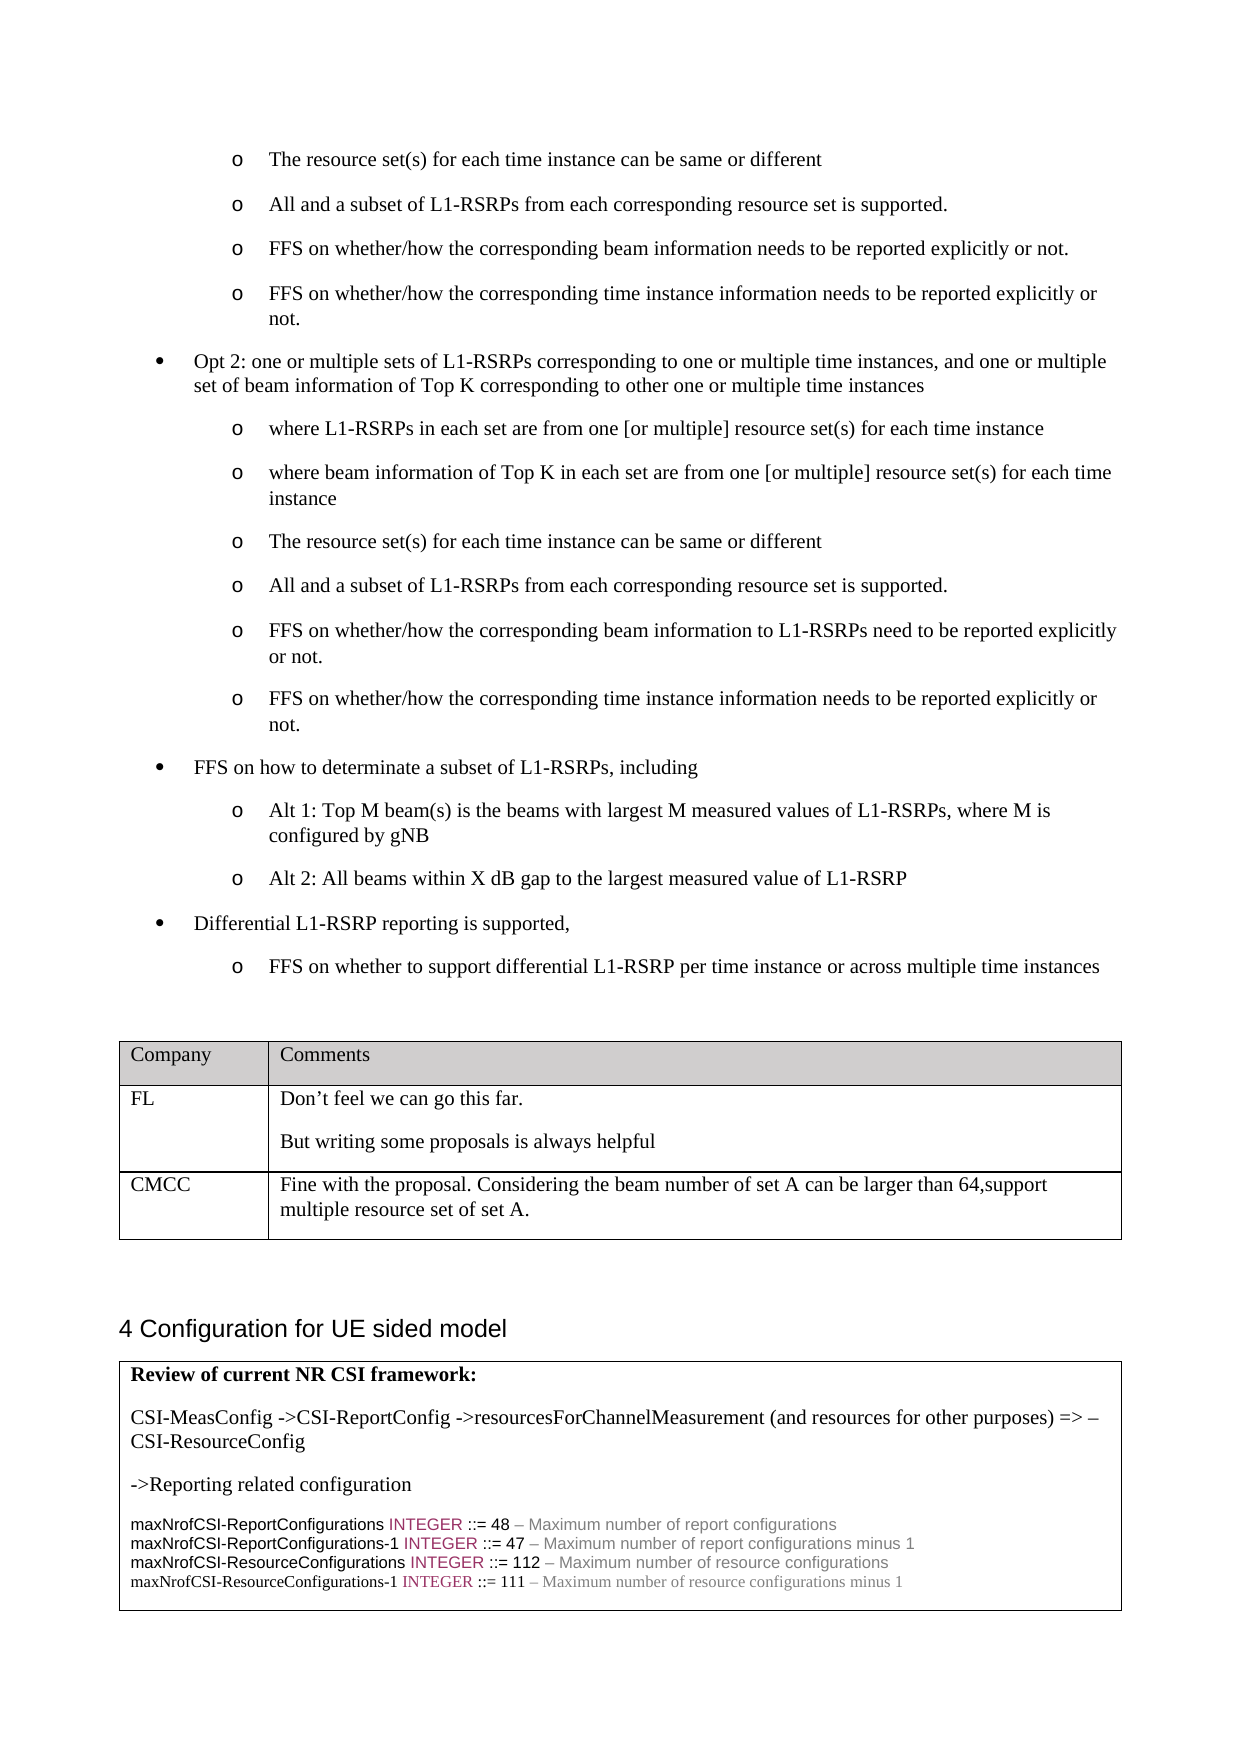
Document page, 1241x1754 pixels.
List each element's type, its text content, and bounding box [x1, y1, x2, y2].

list FFS on how to determinate a subset of L1-RSRPs, including [156, 755, 1122, 779]
list The resource set(s) for each time instance can be same or different [231, 147, 1122, 173]
list Differential L1-RSRP reporting is supported, [156, 911, 1122, 935]
list FFS on whether/how the corresponding beam information to L1-RSRPs need to be reported explicitly or not. [231, 618, 1122, 668]
list FFS on whether/how the corresponding time instance information needs to be reported explicitly or not. [231, 280, 1122, 330]
list Opt 2: one or multiple sets of L1-RSRPs corresponding to one or multiple time instances, and one or multiple set of beam information of Top K corresponding to other one or multiple time instances [156, 349, 1122, 397]
list Alt 1: Top M beam(s) is the beams with largest M measured values of L1-RSRPs, where M is configured by gNB [231, 798, 1122, 847]
table_header Comments [269, 1042, 1121, 1085]
list where beam information of Top K in each set are from one [or multiple] resource set(s) for each time instance [231, 460, 1122, 510]
list where L1-RSRPs in each set are from one [or multiple] resource set(s) for each time instance [231, 416, 1122, 442]
subtitle 4 Configuration for UE sided model [118, 1314, 1122, 1343]
table_header Company [120, 1042, 268, 1085]
list FFS on whether to support differential L1-RSRP per time instance or across multiple time instances [231, 953, 1122, 979]
table_cell Don’t feel we can go this far. But writing some proposals is always helpful [269, 1086, 1121, 1171]
table_cell FL [120, 1086, 268, 1171]
list All and a subset of L1-RSRPs from each corresponding resource set is supported. [231, 191, 1122, 217]
list FFS on whether/how the corresponding time instance information needs to be reported explicitly or not. [231, 686, 1122, 736]
table_cell CMCC [120, 1173, 268, 1239]
list The resource set(s) for each time instance can be same or different [231, 529, 1122, 554]
list Alt 2: All beams within X dB gap to the largest measured value of L1-RSRP [231, 866, 1122, 892]
list All and a subset of L1-RSRPs from each corresponding resource set is supported. [231, 573, 1122, 599]
list FFS on whether/how the corresponding beam information needs to be reported explicitly or not. [231, 236, 1122, 262]
table_cell Fine with the proposal. Considering the beam number of set A can be larger than 64,support multiple resource set of set A. [269, 1173, 1121, 1239]
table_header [120, 1362, 1121, 1610]
